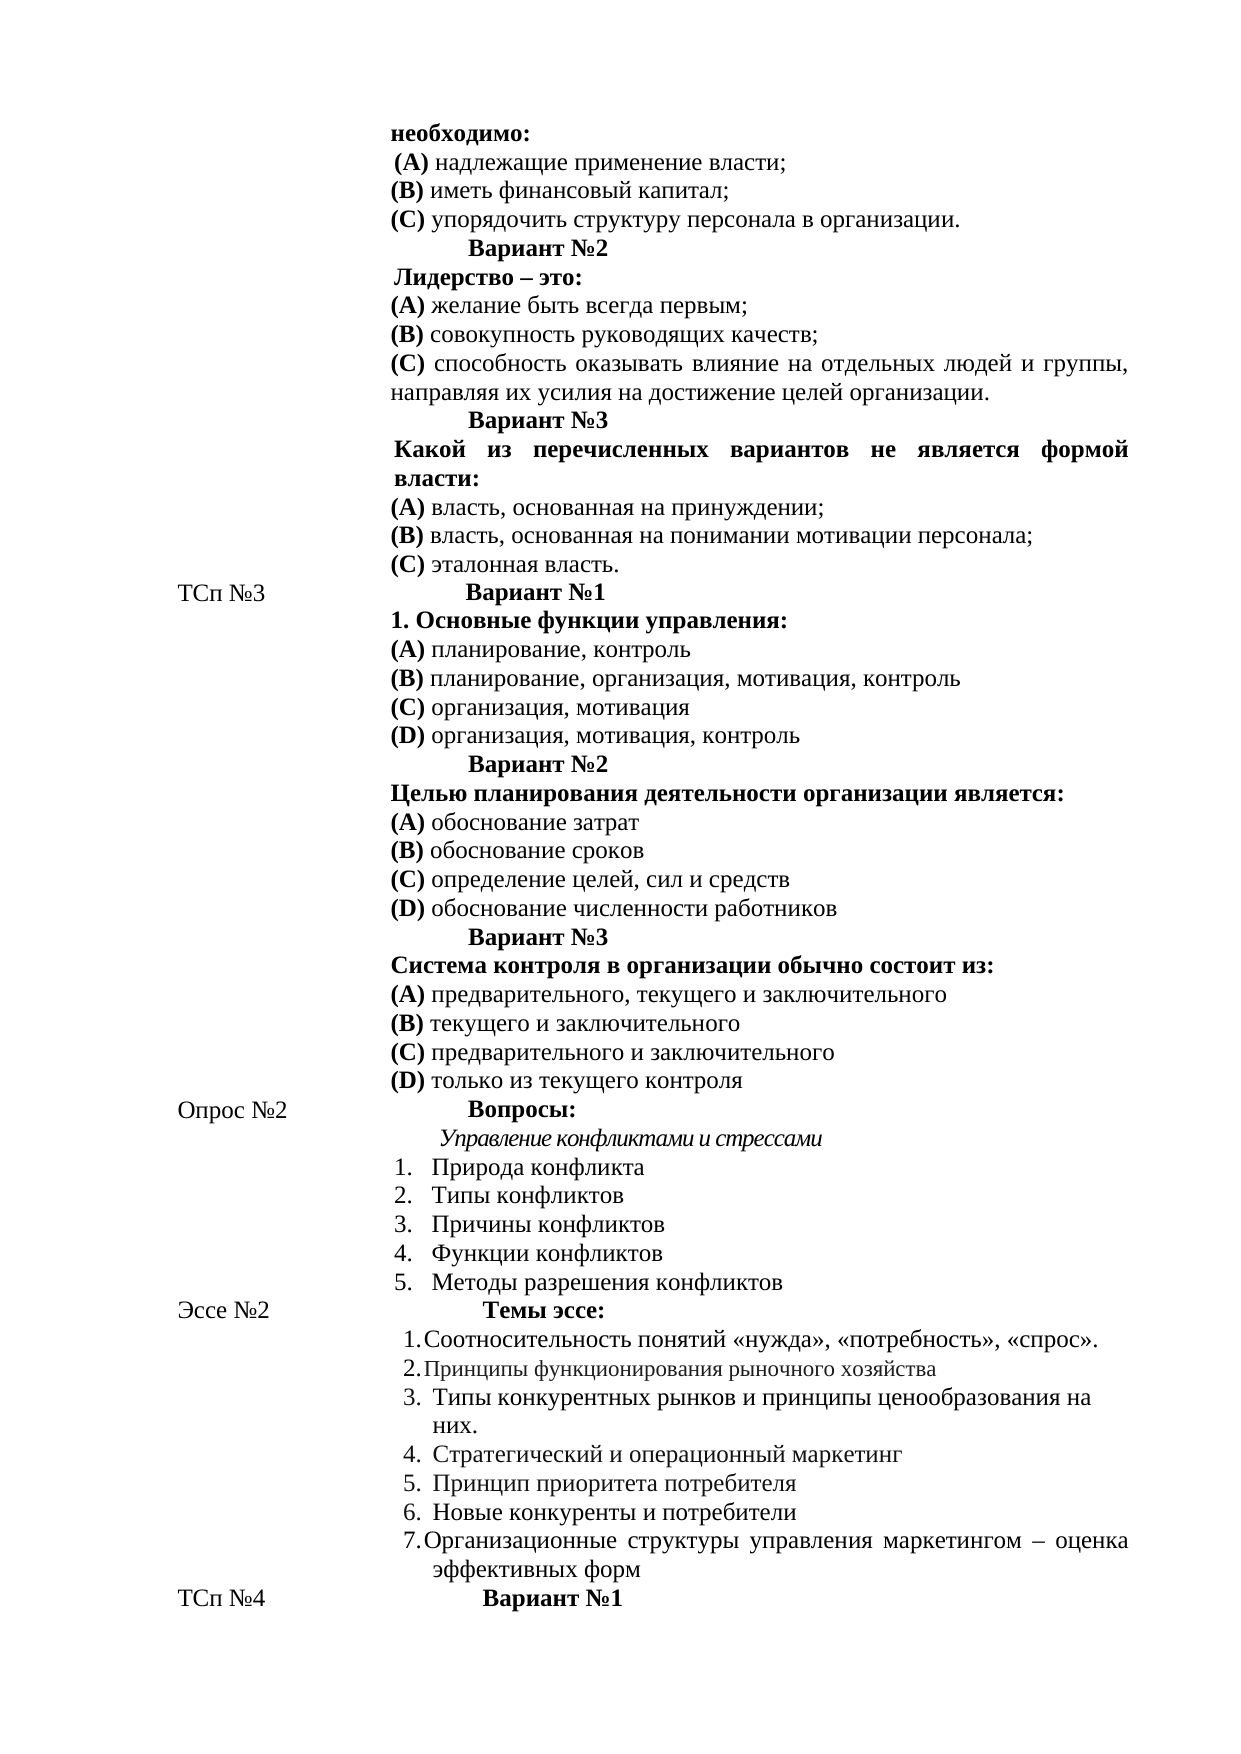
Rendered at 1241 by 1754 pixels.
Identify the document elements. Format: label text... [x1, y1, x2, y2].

table_cell Темы эссе: Соотносительность понятий «нужда», «потребность», «спрос». Принципы функционирования рыночного хозяйства Типы конкурентных рынков и принципы ценообразования на них. Стратегический и операционный маркетинг Принцип приоритета потребителя Новые конкуренты и потребители Организационные структуры управления маркетингом – оценка эффективных форм [379, 1295, 1140, 1583]
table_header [166, 118, 379, 1295]
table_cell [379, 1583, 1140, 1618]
table_cell Эссе №2 [166, 1295, 379, 1583]
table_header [379, 118, 1140, 1295]
table_cell ТСп №4 ТСп №5 [166, 1583, 379, 1618]
